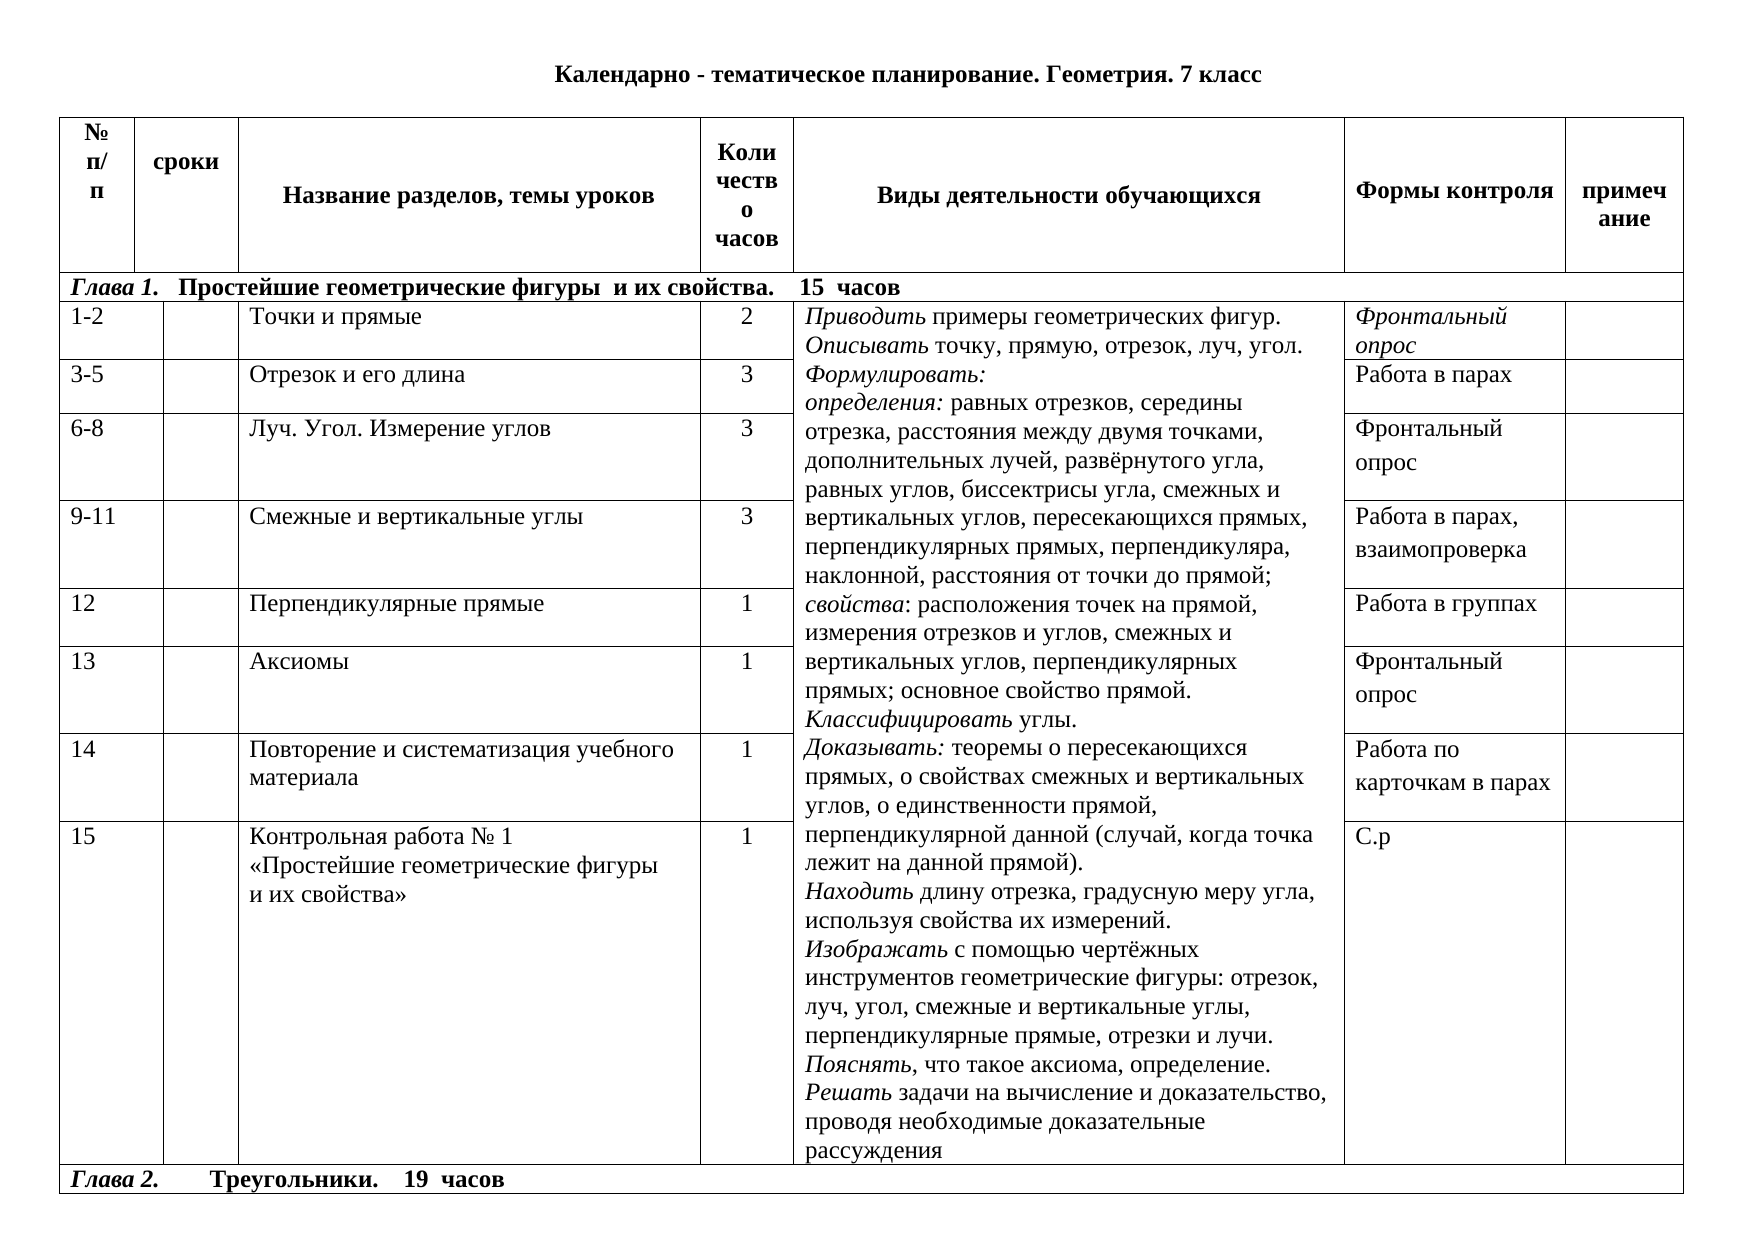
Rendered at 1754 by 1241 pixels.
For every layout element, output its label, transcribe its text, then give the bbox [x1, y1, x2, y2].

table_cell [164, 822, 238, 1164]
table_cell Отрезок и его длина [239, 360, 700, 413]
table_cell 3-5 [60, 360, 163, 413]
table_cell [164, 501, 238, 588]
table_cell [1566, 647, 1683, 733]
table_cell Работа в группах [1345, 589, 1565, 646]
table_cell Аксиомы [239, 647, 700, 733]
table_cell 3 [701, 414, 793, 500]
table_cell 3 [701, 360, 793, 413]
table_cell Смежные и вертикальные углы [239, 501, 700, 588]
table_cell С.р [1345, 822, 1565, 1164]
table_cell 6-8 [60, 414, 163, 500]
table_cell Контрольная работа № 1 «Простейшие геометрические фигуры и их свойства» [239, 822, 700, 1164]
table_cell [164, 647, 238, 733]
table_cell [1566, 302, 1683, 359]
table_cell 1 [701, 822, 793, 1164]
table_cell 9-11 [60, 501, 163, 588]
table_header Формы контроля [1345, 118, 1565, 271]
table_cell [1566, 589, 1683, 646]
table_header № п/п [60, 118, 134, 271]
table_header сроки [135, 118, 238, 271]
table_cell 12 [60, 589, 163, 646]
table_cell [1566, 734, 1683, 821]
table_cell [1566, 822, 1683, 1164]
table_cell 1 [701, 589, 793, 646]
table_cell 14 [60, 734, 163, 821]
table_cell Глава 1. Простейшие геометрические фигуры и их свойства. 15 часов [60, 273, 1683, 301]
table_cell Фронтальный опрос [1345, 414, 1565, 500]
table_cell Работа по карточкам в парах [1345, 734, 1565, 821]
table_cell 1 [701, 734, 793, 821]
table_cell Фронтальный опрос [1345, 647, 1565, 733]
table_cell 1-2 [60, 302, 163, 359]
table_cell [164, 414, 238, 500]
table_cell Точки и прямые [239, 302, 700, 359]
table_cell Работа в парах, взаимопроверка [1345, 501, 1565, 588]
table_cell Луч. Угол. Измерение углов [239, 414, 700, 500]
table_cell 13 [60, 647, 163, 733]
table_cell Перпендикулярные прямые [239, 589, 700, 646]
table_cell [164, 360, 238, 413]
table_cell [1566, 501, 1683, 588]
table_cell 2 [701, 302, 793, 359]
table_header Виды деятельности обучающихся [794, 118, 1344, 271]
table_cell [164, 302, 238, 359]
table_cell [164, 734, 238, 821]
table_cell Повторение и систематизация учебного материала [239, 734, 700, 821]
table_cell 1 [701, 647, 793, 733]
table_cell Приводить примеры геометрических фигур. Описывать точку, прямую, отрезок, луч, угол. Формулировать: определения: равных отрезков, середины отрезка, расстояния между двумя точками, дополнительных лучей, развёрнутого угла, равных углов, биссектрисы угла, смежных и вертикальных углов, пересекающихся прямых, перпендикулярных прямых, перпендикуляра, наклонной, расстояния от точки до прямой; свойства: расположения точек на прямой, измерения отрезков и углов, смежных и вертикальных углов, перпендикулярных прямых; основное свойство прямой. Классифицировать углы. Доказывать: теоремы о пересекающихся прямых, о свойствах смежных и вертикальных углов, о единственности прямой, перпендикулярной данной (случай, когда точка лежит на данной прямой). Находить длину отрезка, градусную меру угла, используя свойства их измерений. Изображать с помощью чертёжных инструментов геометрические фигуры: отрезок, луч, угол, смежные и вертикальные углы, перпендикулярные прямые, отрезки и лучи. Пояснять, что такое аксиома, определение. Решать задачи на вычисление и доказательство, проводя необходимые доказательные рассуждения [794, 302, 1344, 1164]
table_cell Фронтальный опрос [1345, 302, 1565, 359]
table_header Количество часов [701, 118, 793, 271]
table_header примечание [1566, 118, 1683, 271]
table_cell Глава 2. Треугольники. 19 часов [60, 1165, 1683, 1193]
table_cell 15 [60, 822, 163, 1164]
table_cell [1566, 360, 1683, 413]
table_cell 3 [701, 501, 793, 588]
text Календарно - тематическое планирование. Геометрия. 7 класс [118, 59, 1698, 88]
table_cell [1566, 414, 1683, 500]
table_cell [164, 589, 238, 646]
table_header Название разделов, темы уроков [239, 118, 700, 271]
table_cell Работа в парах [1345, 360, 1565, 413]
